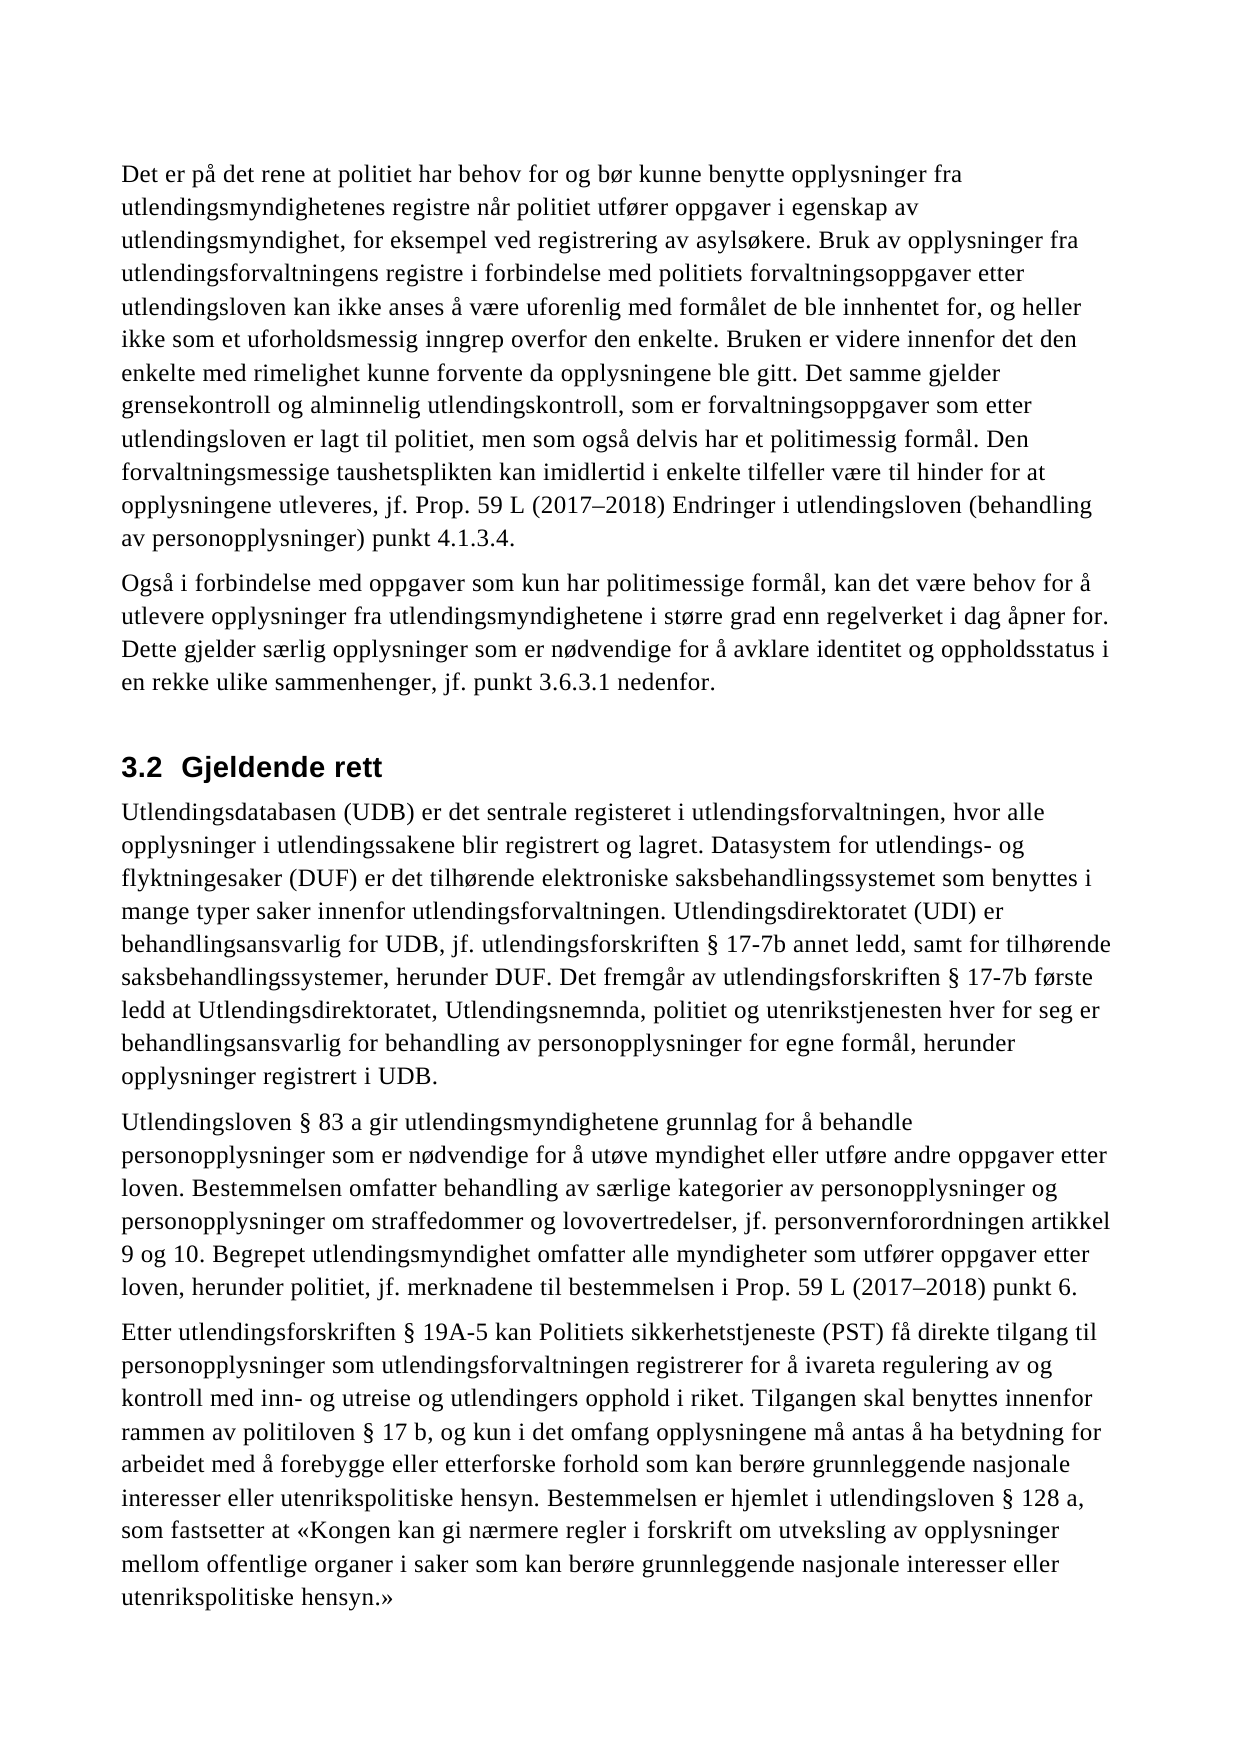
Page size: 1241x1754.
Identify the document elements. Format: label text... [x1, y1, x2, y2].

text Det er på det rene at politiet har behov for og bør kunne benytte opplysninger fra utlendingsmyndighetenes registre når politiet utfører oppgaver i egenskap av utlendingsmyndighet, for eksempel ved registrering av asylsøkere. Bruk av opplysninger fra utlendingsforvaltningens registre i forbindelse med politiets forvaltningsoppgaver etter utlendingsloven kan ikke anses å være uforenlig med formålet de ble innhentet for, og heller ikke som et uforholdsmessig inngrep overfor den enkelte. Bruken er videre innenfor det den enkelte med rimelighet kunne forvente da opplysningene ble gitt. Det samme gjelder grensekontroll og alminnelig utlendingskontroll, som er forvaltningsoppgaver som etter utlendingsloven er lagt til politiet, men som også delvis har et politimessig formål. Den forvaltningsmessige taushetsplikten kan imidlertid i enkelte tilfeller være til hinder for at opplysningene utleveres, jf. Prop. 59 L (2017–2018) Endringer i utlendingsloven (behandling av personopplysninger) punkt 4.1.3.4. [121, 159, 1119, 551]
text Etter utlendingsforskriften § 19A-5 kan Politiets sikkerhetstjeneste (PST) få direkte tilgang til personopplysninger som utlendingsforvaltningen registrerer for å ivareta regulering av og kontroll med inn- og utreise og utlendingers opphold i riket. Tilgangen skal benyttes innenfor rammen av politiloven § 17 b, og kun i det omfang opplysningene må antas å ha betydning for arbeidet med å forebygge eller etterforske forhold som kan berøre grunnleggende nasjonale interesser eller utenrikspolitiske hensyn. Bestemmelsen er hjemlet i utlendingsloven § 128 a, som fastsetter at «Kongen kan gi nærmere regler i forskrift om utveksling av opplysninger mellom offentlige organer i saker som kan berøre grunnleggende nasjonale interesser eller utenrikspolitiske hensyn.» [121, 1317, 1119, 1610]
text Også i forbindelse med oppgaver som kun har politimessige formål, kan det være behov for å utlevere opplysninger fra utlendingsmyndighetene i større grad enn regelverket i dag åpner for. Dette gjelder særlig opplysninger som er nødvendige for å avklare identitet og oppholdsstatus i en rekke ulike sammenhenger, jf. punkt 3.6.3.1 nedenfor. [121, 568, 1119, 696]
subtitle Gjeldende rett [121, 750, 1119, 784]
text Utlendingsloven § 83 a gir utlendingsmyndighetene grunnlag for å behandle personopplysninger som er nødvendige for å utøve myndighet eller utføre andre oppgaver etter loven. Bestemmelsen omfatter behandling av særlige kategorier av personopplysninger og personopplysninger om straffedommer og lovovertredelser, jf. personvernforordningen artikkel 9 og 10. Begrepet utlendingsmyndighet omfatter alle myndigheter som utfører oppgaver etter loven, herunder politiet, jf. merknadene til bestemmelsen i Prop. 59 L (2017–2018) punkt 6. [121, 1107, 1119, 1301]
text Utlendingsdatabasen (UDB) er det sentrale registeret i utlendingsforvaltningen, hvor alle opplysninger i utlendingssakene blir registrert og lagret. Datasystem for utlendings- og flyktningesaker (DUF) er det tilhørende elektroniske saksbehandlingssystemet som benyttes i mange typer saker innenfor utlendingsforvaltningen. Utlendingsdirektoratet (UDI) er behandlingsansvarlig for UDB, jf. utlendingsforskriften § 17-7b annet ledd, samt for tilhørende saksbehandlingssystemer, herunder DUF. Det fremgår av utlendingsforskriften § 17-7b første ledd at Utlendingsdirektoratet, Utlendingsnemnda, politiet og utenrikstjenesten hver for seg er behandlingsansvarlig for behandling av personopplysninger for egne formål, herunder opplysninger registrert i UDB. [121, 797, 1119, 1090]
